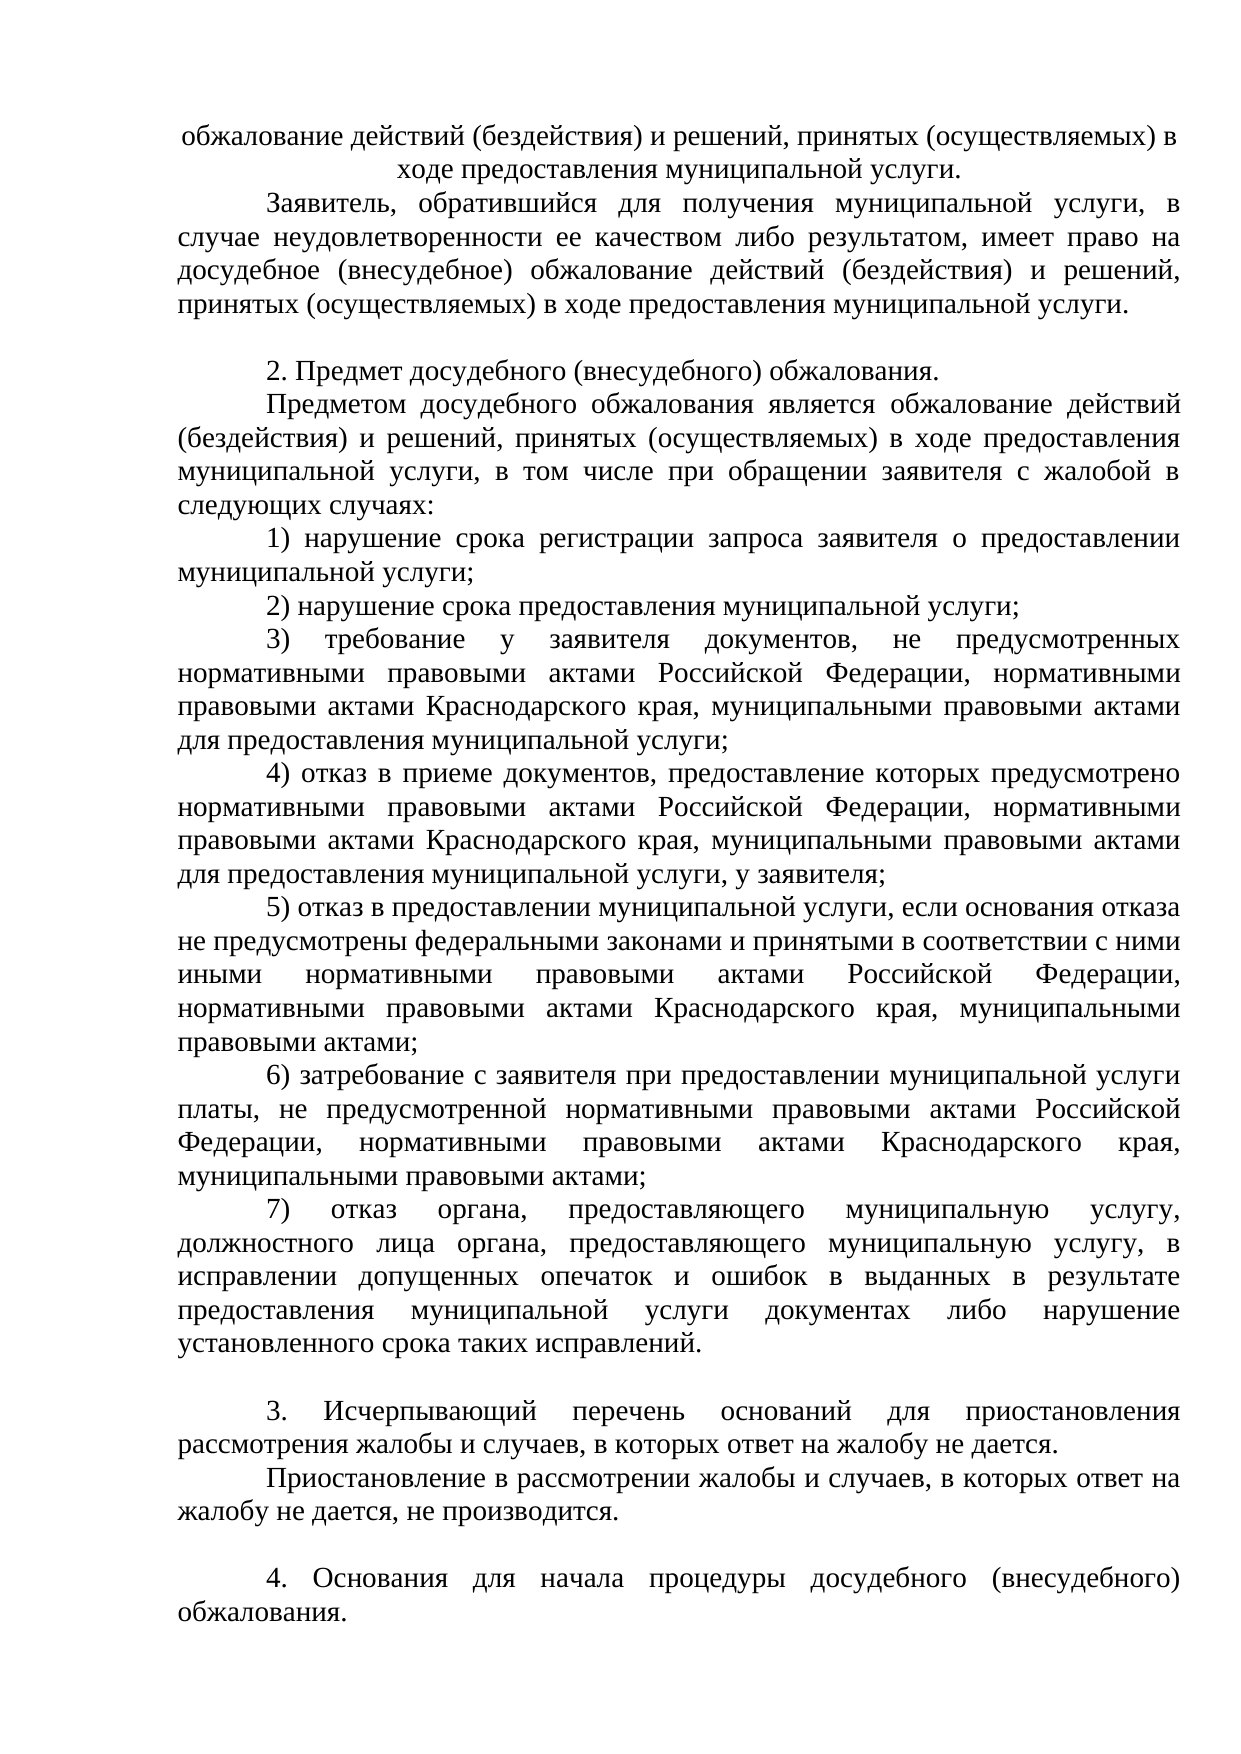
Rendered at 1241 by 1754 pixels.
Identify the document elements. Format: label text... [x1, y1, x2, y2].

text 6) затребование с заявителя при предоставлении муниципальной услуги платы, не предусмотренной нормативными правовыми актами Российской Федерации, нормативными правовыми актами Краснодарского края, муниципальными правовыми актами; [177, 1057, 1181, 1191]
text Приостановление в рассмотрении жалобы и случаев, в которых ответ на жалобу не дается, не производится. [177, 1460, 1181, 1527]
text 3) требование у заявителя документов, не предусмотренных нормативными правовыми актами Российской Федерации, нормативными правовыми актами Краснодарского края, муниципальными правовыми актами для предоставления муниципальной услуги; [177, 621, 1181, 755]
text 1) нарушение срока регистрации запроса заявителя о предоставлении муниципальной услуги; [177, 521, 1181, 588]
text Заявитель, обратившийся для получения муниципальной услуги, в случае неудовлетворенности ее качеством либо результатом, имеет право на досудебное (внесудебное) обжалование действий (бездействия) и решений, принятых (осуществляемых) в ходе предоставления муниципальной услуги. [177, 185, 1181, 319]
text Предметом досудебного обжалования является обжалование действий (бездействия) и решений, принятых (осуществляемых) в ходе предоставления муниципальной услуги, в том числе при обращении заявителя с жалобой в следующих случаях: [177, 386, 1181, 521]
text 4) отказ в приеме документов, предоставление которых предусмотрено нормативными правовыми актами Российской Федерации, нормативными правовыми актами Краснодарского края, муниципальными правовыми актами для предоставления муниципальной услуги, у заявителя; [177, 755, 1181, 889]
text 2) нарушение срока предоставления муниципальной услуги; [177, 588, 1181, 621]
text 5) отказ в предоставлении муниципальной услуги, если основания отказа не предусмотрены федеральными законами и принятыми в соответствии с ними иными нормативными правовыми актами Российской Федерации, нормативными правовыми актами Краснодарского края, муниципальными правовыми актами; [177, 889, 1181, 1057]
text 7) отказ органа, предоставляющего муниципальную услугу, должностного лица органа, предоставляющего муниципальную услугу, в исправлении допущенных опечаток и ошибок в выданных в результате предоставления муниципальной услуги документах либо нарушение установленного срока таких исправлений. [177, 1191, 1181, 1359]
text 3. Исчерпывающий перечень оснований для приостановления рассмотрения жалобы и случаев, в которых ответ на жалобу не дается. [177, 1393, 1181, 1460]
text 2. Предмет досудебного (внесудебного) обжалования. [177, 353, 1181, 386]
text 4. Основания для начала процедуры досудебного (внесудебного) обжалования. [177, 1560, 1181, 1627]
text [177, 118, 1181, 185]
